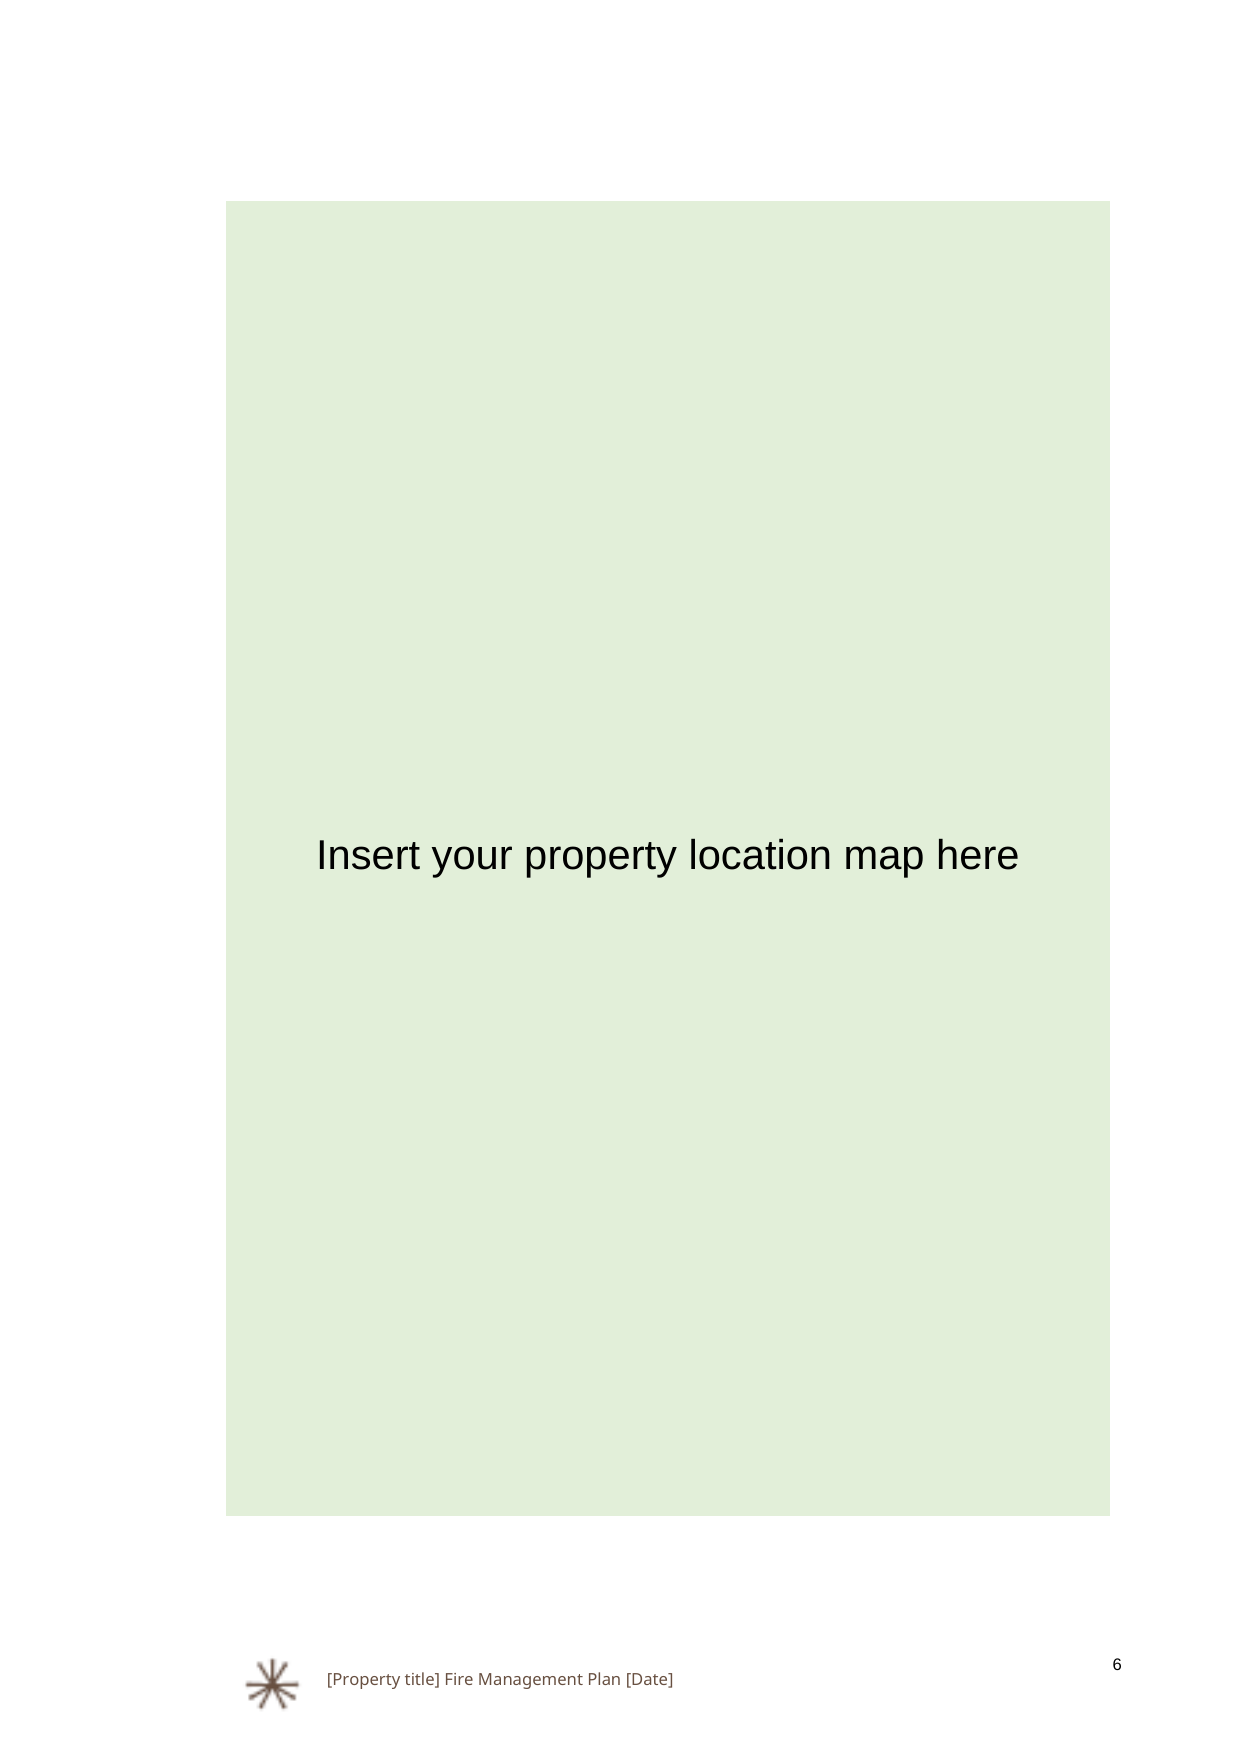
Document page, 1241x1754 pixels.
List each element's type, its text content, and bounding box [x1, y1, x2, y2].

table_header Insert your property location map here [226, 201, 1110, 1516]
